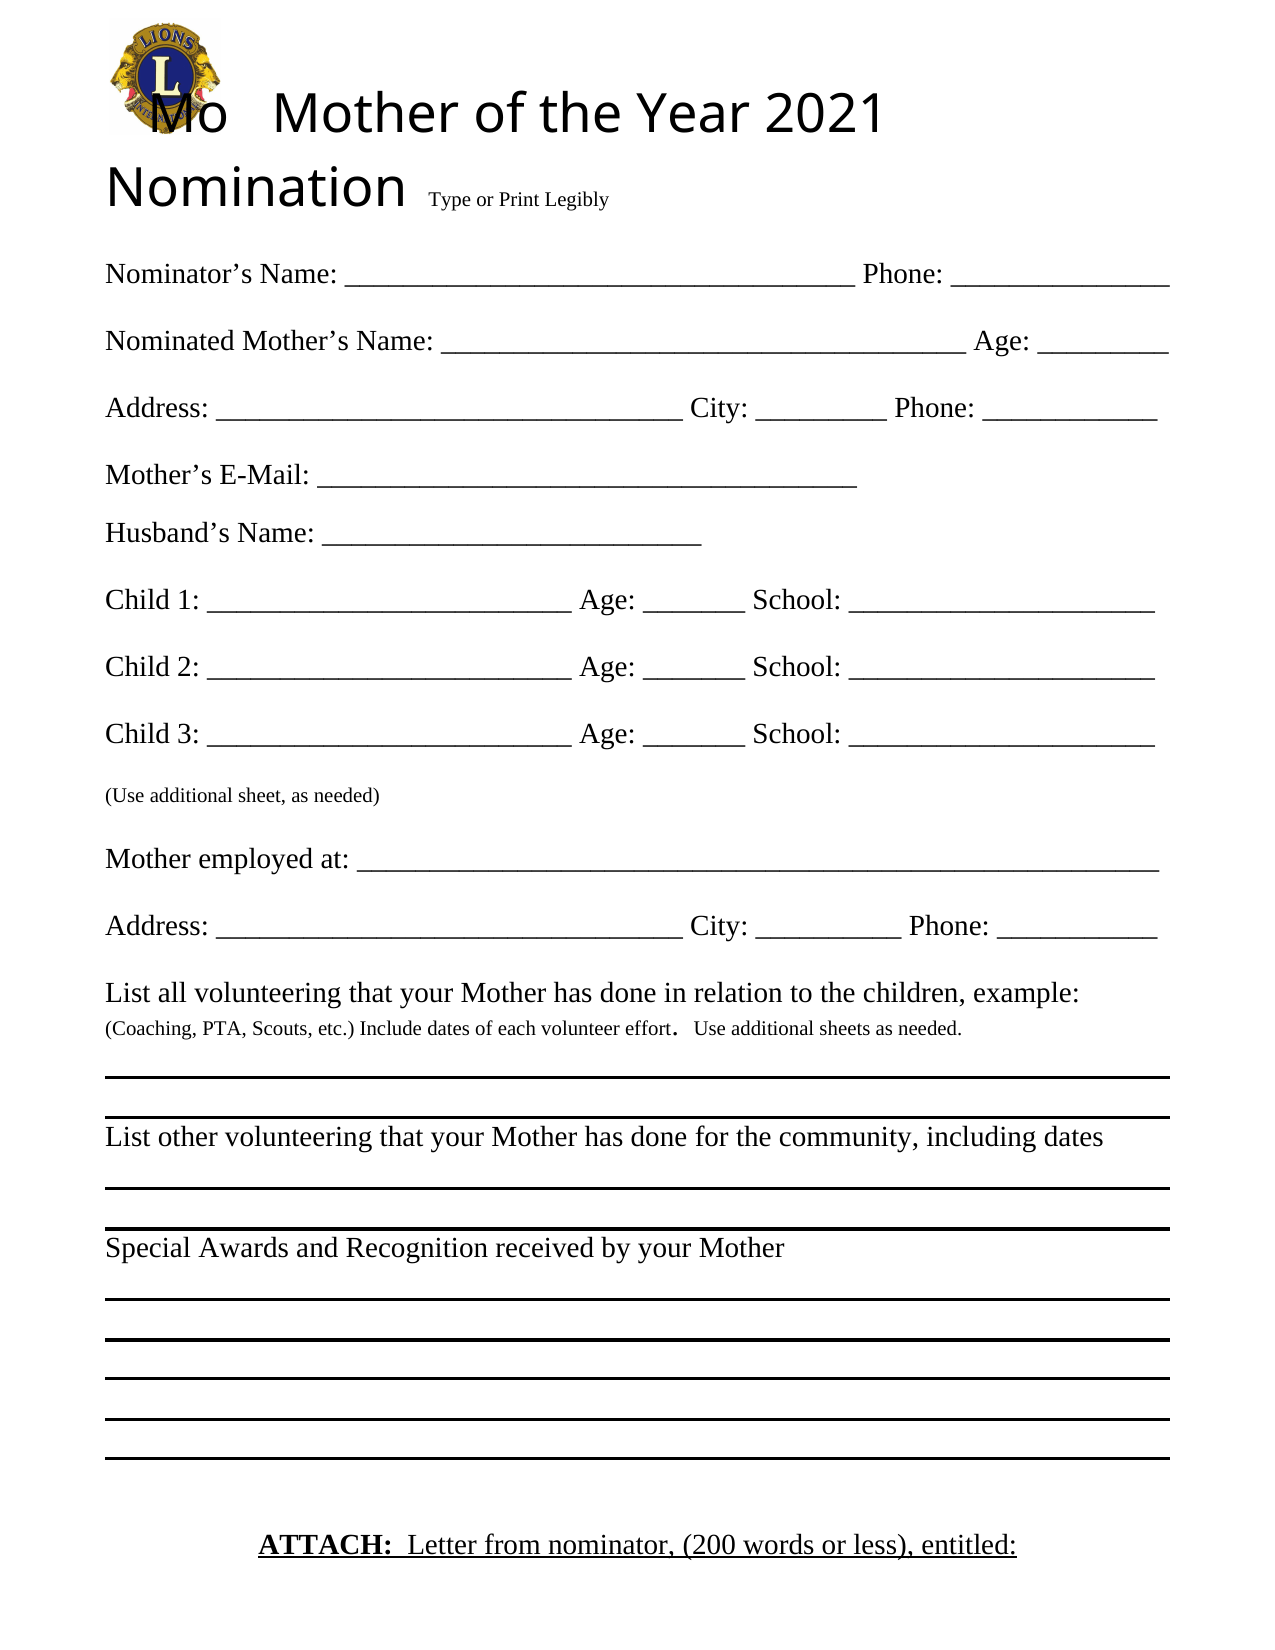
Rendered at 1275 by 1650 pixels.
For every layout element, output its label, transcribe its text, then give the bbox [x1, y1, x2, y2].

text ATTACH: Letter from nominator, (200 words or less), entitled: [105, 1527, 1170, 1561]
text Address: ________________________________ City: _________ Phone: ____________ [105, 390, 1170, 424]
text Mother employed at: _______________________________________________________ [105, 841, 1170, 874]
text Husband’s Name: __________________________ [105, 515, 1170, 548]
text Special Awards and Recognition received by your Mother [105, 1231, 1170, 1264]
text Nominator’s Name: ___________________________________ Phone: _______________ [105, 256, 1170, 289]
text Address: ________________________________ City: __________ Phone: ___________ [105, 908, 1170, 941]
text Mother’s E-Mail: _____________________________________ [105, 457, 1170, 491]
text List all volunteering that your Mother has done in relation to the children, example: (Coaching, PTA, Scouts, etc.) Include dates of each volunteer effort. Use additional sheets as needed. [105, 975, 1170, 1042]
text Child 3: _________________________ Age: _______ School: _____________________ [105, 716, 1170, 750]
text List other volunteering that your Mother has done for the community, including dates [105, 1119, 1170, 1153]
text Child 2: _________________________ Age: _______ School: _____________________ [105, 649, 1170, 683]
text Child 1: _________________________ Age: _______ School: _____________________ [105, 582, 1170, 616]
text Nominated Mother’s Name: ____________________________________ Age: _________ [105, 323, 1170, 357]
text (Use additional sheet, as needed) [105, 783, 1170, 807]
